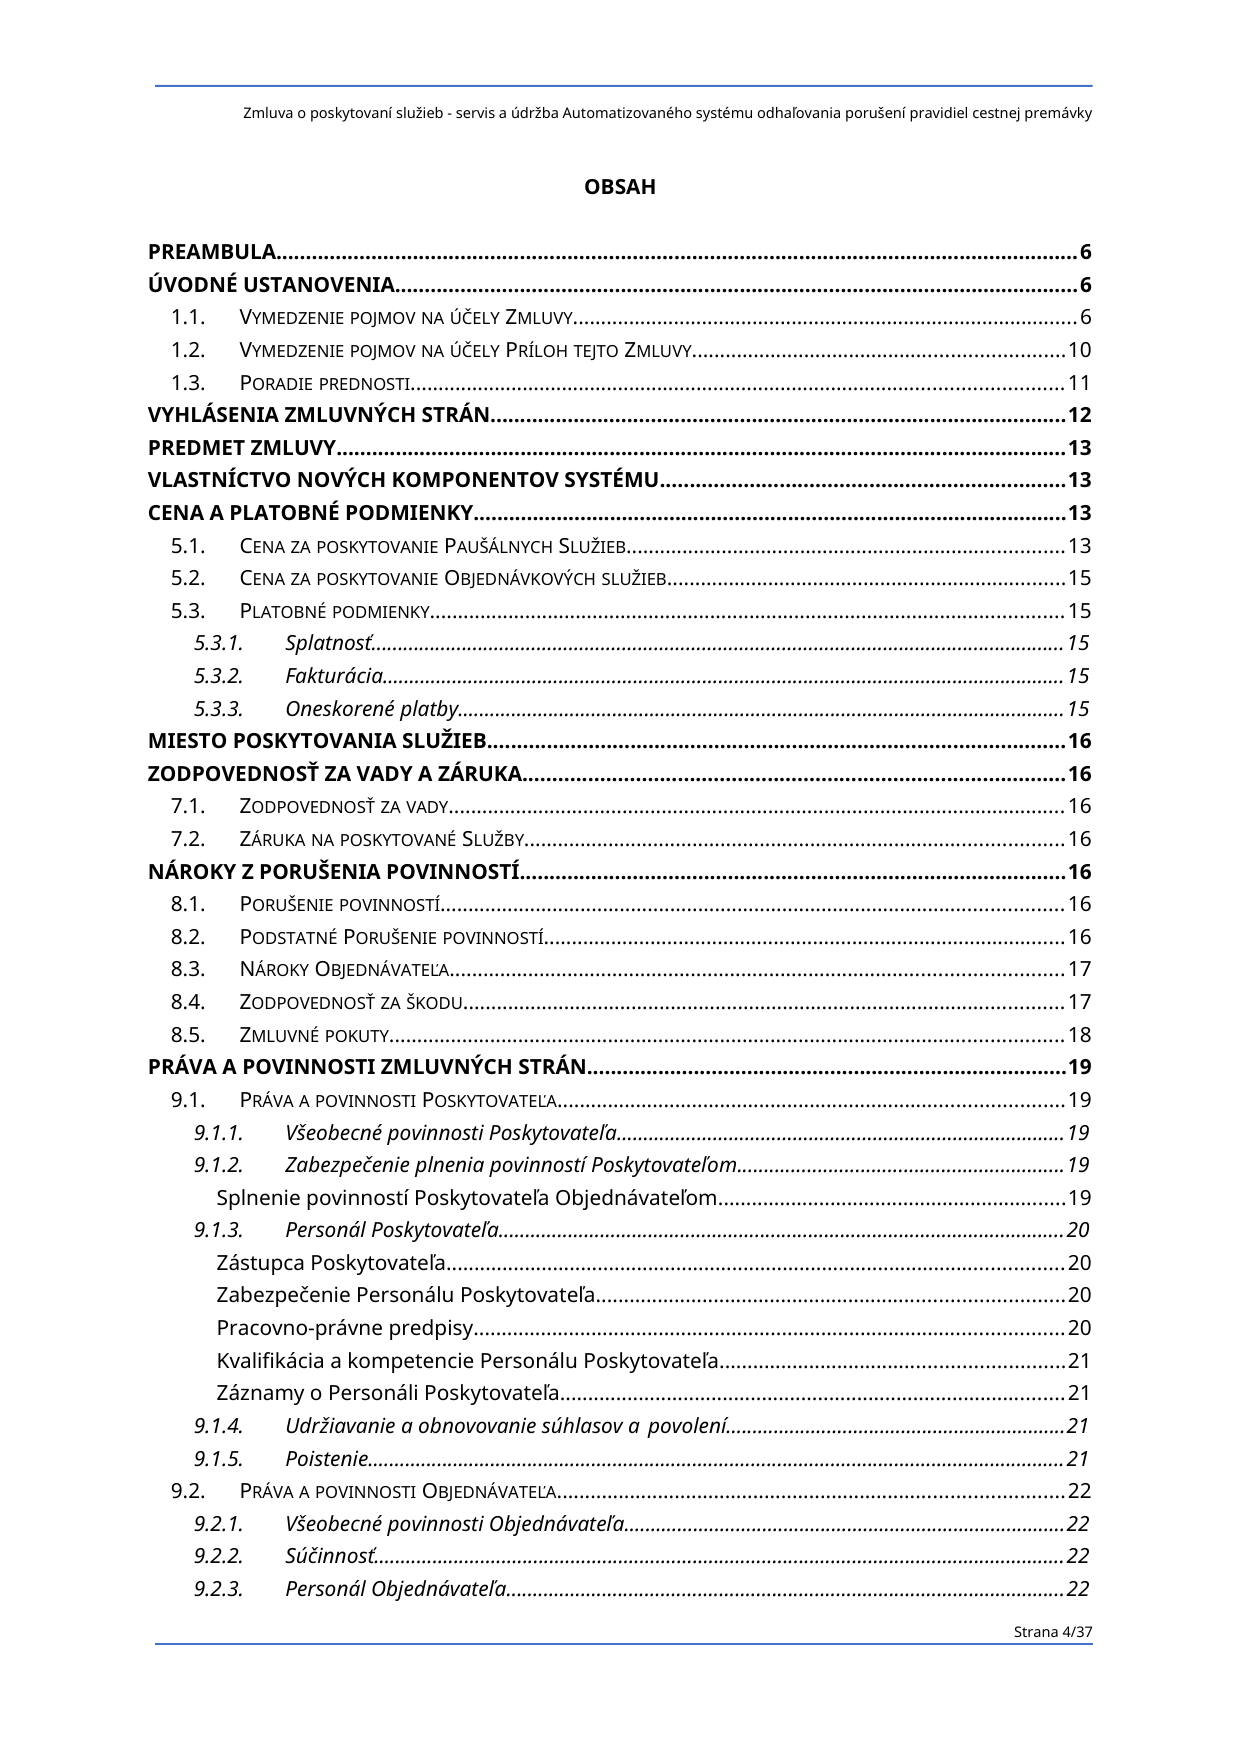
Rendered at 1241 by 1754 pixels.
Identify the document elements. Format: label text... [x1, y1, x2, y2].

text 9.1.4. Udržiavanie a obnovovanie súhlasov a povolení 21 [193, 1411, 1093, 1439]
text 9.2.2. Súčinnosť 22 [193, 1541, 1093, 1570]
text NÁROKY Z PORUŠENIA POVINNOSTÍ 16 [148, 857, 1093, 885]
text 1.2. Vymedzenie pojmov na účely Príloh tejto Zmluvy 10 [171, 335, 1093, 363]
text 7.1. Zodpovednosť za vady 16 [171, 792, 1093, 820]
text 1.1. Vymedzenie pojmov na účely Zmluvy 6 [171, 302, 1093, 331]
text Preambula 6 [148, 237, 1093, 266]
text OBSAH [148, 172, 1093, 201]
text 9.1.2. Zabezpečenie plnenia povinností Poskytovateľom 19 [193, 1150, 1093, 1179]
text 9.1.3. Personál Poskytovateľa 20 [193, 1215, 1093, 1244]
text 1.3. Poradie prednosti 11 [171, 368, 1093, 396]
text PREDMET ZMLUVY 13 [148, 433, 1093, 461]
text Zabezpečenie Personálu Poskytovateľa 20 [216, 1281, 1093, 1309]
text 5.3.3. Oneskorené platby 15 [193, 694, 1093, 722]
text PRÁVA A POVINNOSTI ZMLUVNÝCH STRÁN 19 [148, 1052, 1093, 1081]
text 8.2. Podstatné Porušenie povinností 16 [171, 922, 1093, 950]
text 8.1. Porušenie povinností 16 [171, 889, 1093, 918]
text VLASTNÍCTVO NOVÝCH KOMPONENTOV SYSTÉMU 13 [148, 466, 1093, 494]
text 8.5. Zmluvné pokuty 18 [171, 1020, 1093, 1048]
text Zástupca Poskytovateľa 20 [216, 1248, 1093, 1276]
text 5.3. Platobné podmienky 15 [171, 596, 1093, 624]
text CENA A PLATOBNÉ PODMIENKY 13 [148, 498, 1093, 527]
text 8.4. Zodpovednosť za škodu 17 [171, 987, 1093, 1016]
text 7.2. Záruka na poskytované Služby 16 [171, 824, 1093, 853]
text MIESTO POSKYTOVANIA SLUŽIEB 16 [148, 726, 1093, 755]
text 9.2. Práva a povinnosti Objednávateľa 22 [171, 1476, 1093, 1505]
text 9.1.5. Poistenie 21 [193, 1444, 1093, 1472]
text Splnenie povinností Poskytovateľa Objednávateľom 19 [216, 1183, 1093, 1211]
text 9.2.1. Všeobecné povinnosti Objednávateľa 22 [193, 1509, 1093, 1537]
text 9.1. Práva a povinnosti Poskytovateľa 19 [171, 1085, 1093, 1113]
text 9.1.1. Všeobecné povinnosti Poskytovateľa 19 [193, 1118, 1093, 1146]
text 5.3.2. Fakturácia 15 [193, 661, 1093, 689]
text 9.2.3. Personál Objednávateľa 22 [193, 1574, 1093, 1602]
text ZODPOVEDNOSŤ ZA VADY A ZÁRUKA 16 [148, 759, 1093, 787]
text 5.3.1. Splatnosť 15 [193, 628, 1093, 657]
text Pracovno-právne predpisy 20 [216, 1313, 1093, 1342]
text Kvalifikácia a kompetencie Personálu Poskytovateľa 21 [216, 1346, 1093, 1374]
text ÚVODNÉ USTANOVENIA 6 [148, 270, 1093, 298]
text 5.1. Cena za poskytovanie Paušálnych Služieb 13 [171, 531, 1093, 559]
text VYHLÁSENIA ZMLUVNÝCH STRÁN 12 [148, 400, 1093, 429]
text 8.3. Nároky Objednávateľa 17 [171, 954, 1093, 983]
text 5.2. Cena za poskytovanie Objednávkových služieb 15 [171, 563, 1093, 592]
text Záznamy o Personáli Poskytovateľa 21 [216, 1378, 1093, 1407]
